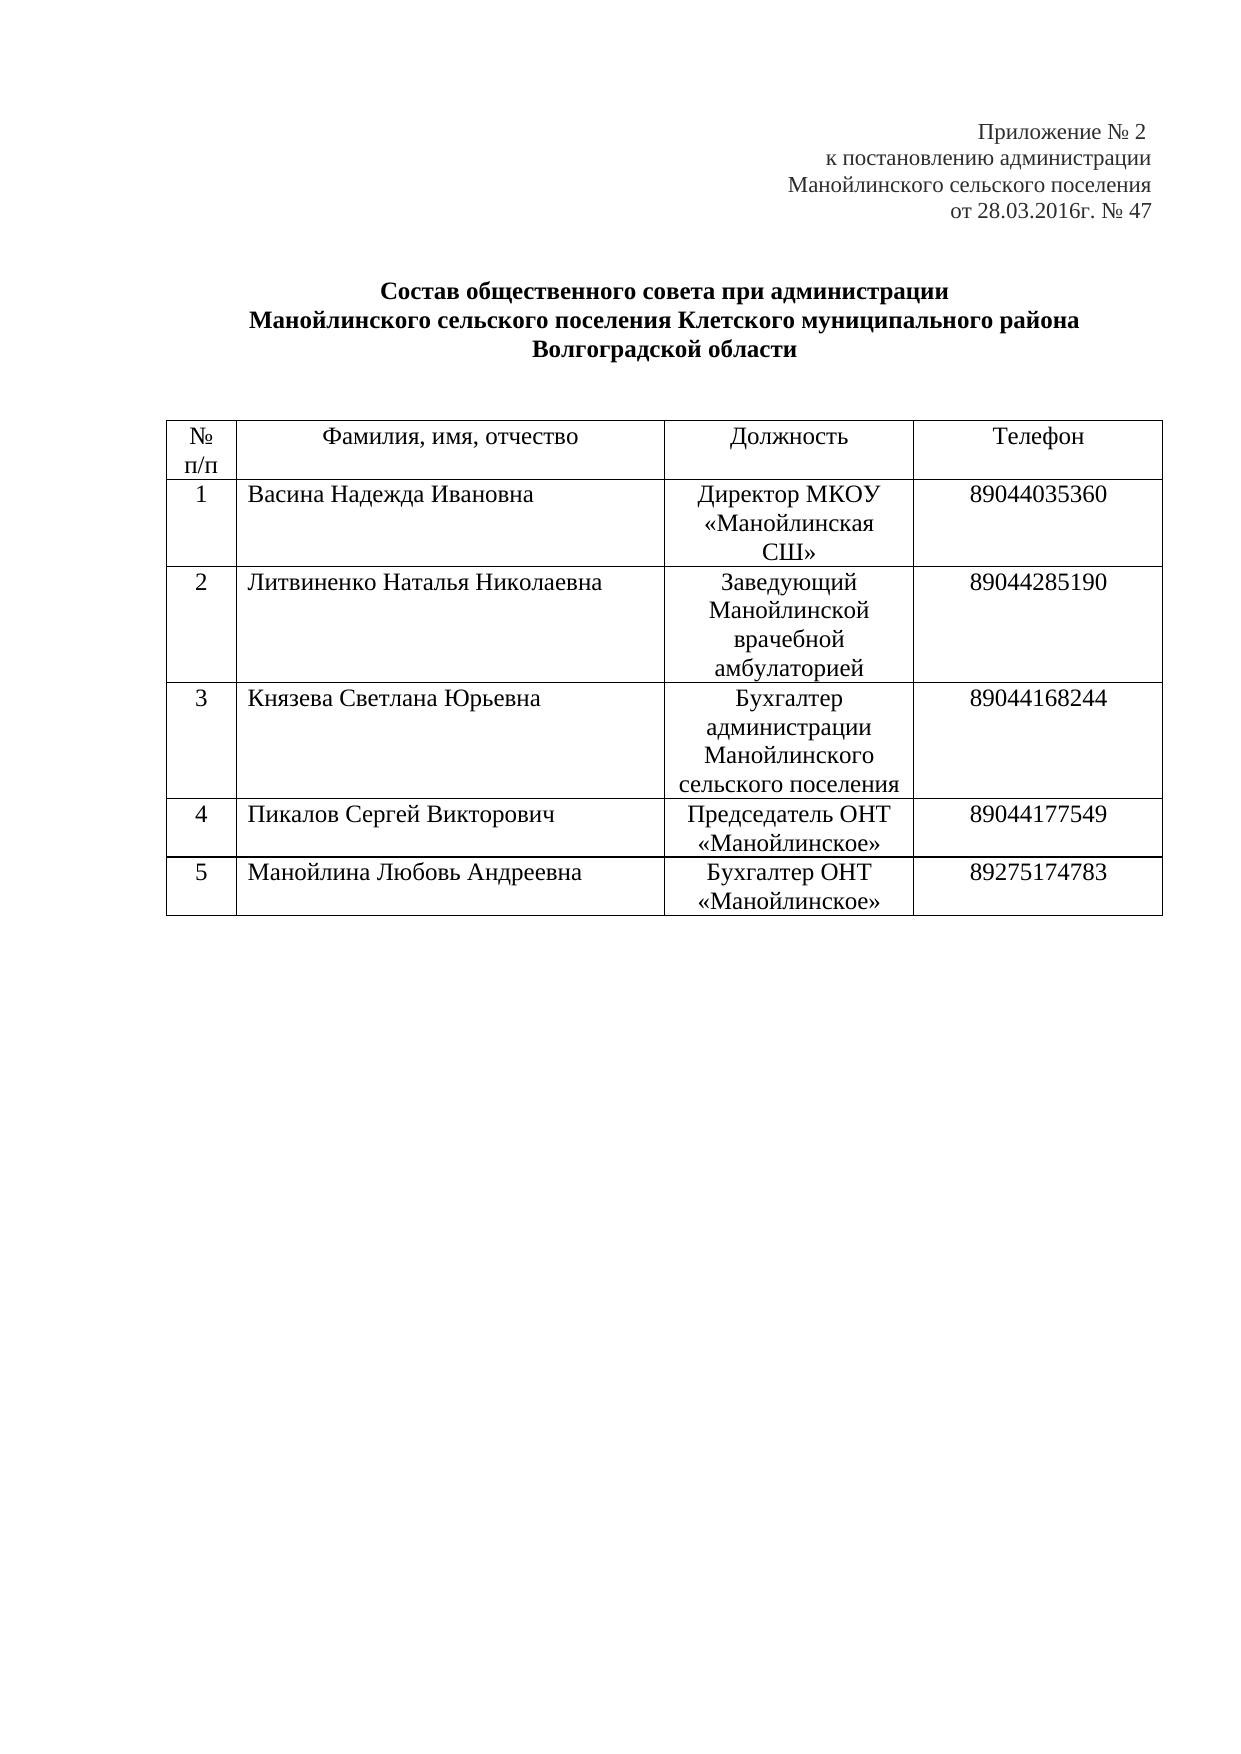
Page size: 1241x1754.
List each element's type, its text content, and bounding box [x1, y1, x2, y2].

text к постановлению администрации [177, 144, 1152, 171]
table_cell 89275174783 [914, 858, 1162, 915]
table_cell Бухгалтер администрации Манойлинского сельского поселения [665, 683, 913, 798]
table_cell Бухгалтер ОНТ «Манойлинское» [665, 858, 913, 915]
table_cell Заведующий Манойлинской врачебной амбулаторией [665, 567, 913, 682]
table_cell Литвиненко Наталья Николаевна [237, 567, 664, 682]
table_header Телефон [914, 421, 1162, 478]
table_cell 3 [167, 683, 236, 798]
table_cell Князева Светлана Юрьевна [237, 683, 664, 798]
table_cell Пикалов Сергей Викторович [237, 799, 664, 856]
table_cell 1 [167, 480, 236, 566]
table_cell 2 [167, 567, 236, 682]
text Приложение № 2 [177, 118, 1152, 144]
table_cell Манойлина Любовь Андреевна [237, 858, 664, 915]
table_header Должность [665, 421, 913, 478]
table_cell 89044285190 [914, 567, 1162, 682]
table_cell Васина Надежда Ивановна [237, 480, 664, 566]
table_cell 89044168244 [914, 683, 1162, 798]
text Волгоградской области [177, 334, 1152, 362]
text Манойлинского сельского поселения Клетского муниципального района [177, 305, 1152, 334]
table_header Фамилия, имя, отчество [237, 421, 664, 478]
table_header № п/п [167, 421, 236, 478]
table_cell 4 [167, 799, 236, 856]
text Состав общественного совета при администрации [177, 276, 1152, 305]
text от 28.03.2016г. № 47 [177, 197, 1152, 223]
table_cell 89044035360 [914, 480, 1162, 566]
table_cell 89044177549 [914, 799, 1162, 856]
table_cell 5 [167, 858, 236, 915]
table_cell Директор МКОУ «Манойлинская СШ» [665, 480, 913, 566]
table_cell Председатель ОНТ «Манойлинское» [665, 799, 913, 856]
text Манойлинского сельского поселения [177, 171, 1152, 197]
